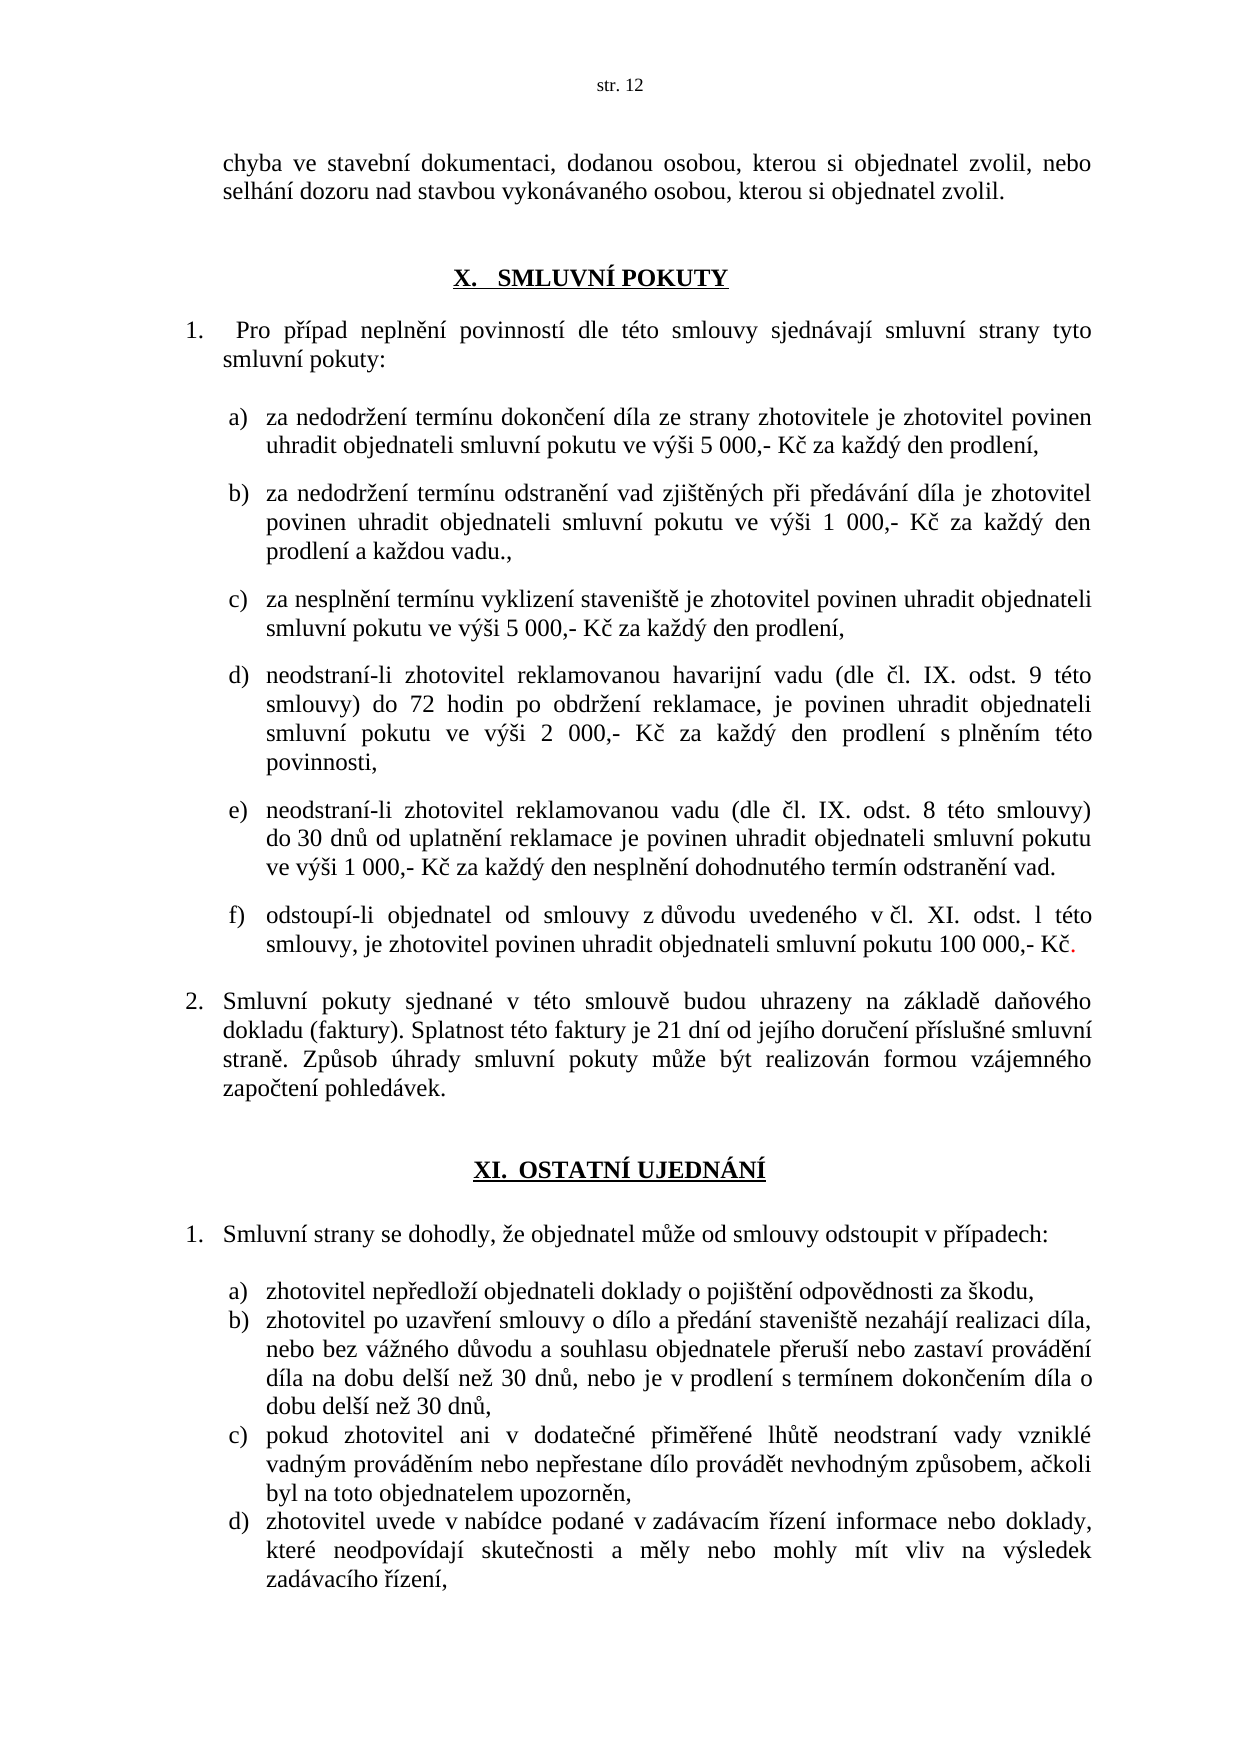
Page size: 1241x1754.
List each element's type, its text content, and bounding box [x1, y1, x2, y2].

list Pro případ neplnění povinností dle této smlouvy sjednávají smluvní strany tyto smluvní pokuty: [185, 316, 1092, 373]
list zhotovitel po uzavření smlouvy o dílo a předání staveniště nezahájí realizaci díla, nebo bez vážného důvodu a souhlasu objednatele přeruší nebo zastaví provádění díla na dobu delší než 30 dnů, nebo je v prodlení s termínem dokončením díla o dobu delší než 30 dnů, [228, 1305, 1092, 1420]
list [185, 148, 1092, 205]
list za nesplnění termínu vyklizení staveniště je zhotovitel povinen uhradit objednateli smluvní pokutu ve výši 5 000,- Kč za každý den prodlení, [228, 584, 1092, 641]
list pokud zhotovitel ani v dodatečné přiměřené lhůtě neodstraní vady vzniklé vadným prováděním nebo nepřestane dílo provádět nevhodným způsobem, ačkoli byl na toto objednatelem upozorněn, [228, 1420, 1092, 1506]
list Smluvní pokuty [148, 263, 1033, 291]
subtitle OSTATNÍ UJEDNÁNÍ [147, 1155, 1092, 1184]
list neodstraní-li zhotovitel reklamovanou havarijní vadu (dle čl. IX. odst. 9 této smlouvy) do 72 hodin po obdržení reklamace, je povinen uhradit objednateli smluvní pokutu ve výši 2 000,- Kč za každý den prodlení s plněním této povinnosti, [228, 661, 1092, 776]
list Smluvní strany se dohodly, že objednatel může od smlouvy odstoupit v případech: [185, 1219, 1092, 1248]
list za nedodržení termínu odstranění vad zjištěných při předávání díla je zhotovitel povinen uhradit objednateli smluvní pokutu ve výši 1 000,- Kč za každý den prodlení a každou vadu., [228, 478, 1092, 565]
list zhotovitel uvede v nabídce podané v zadávacím řízení informace nebo doklady, které neodpovídají skutečnosti a měly nebo mohly mít vliv na výsledek zadávacího řízení, [228, 1506, 1092, 1593]
list odstoupí-li objednatel od smlouvy z důvodu uvedeného v čl. XI. odst. l této smlouvy, je zhotovitel povinen uhradit objednateli smluvní pokutu 100 000,- Kč. [228, 900, 1092, 958]
list Smluvní pokuty sjednané v této smlouvě budou uhrazeny na základě daňového dokladu (faktury). Splatnost této faktury je 21 dní od jejího doručení příslušné smluvní straně. Způsob úhrady smluvní pokuty může být realizován formou vzájemného započtení pohledávek. [185, 986, 1092, 1101]
list neodstraní-li zhotovitel reklamovanou vadu (dle čl. IX. odst. 8 této smlouvy) do 30 dnů od uplatnění reklamace je povinen uhradit objednateli smluvní pokutu ve výši 1 000,- Kč za každý den nesplnění dohodnutého termín odstranění vad. [228, 795, 1092, 881]
list zhotovitel nepředloží objednateli doklady o pojištění odpovědnosti za škodu, [228, 1276, 1092, 1305]
list za nedodržení termínu dokončení díla ze strany zhotovitele je zhotovitel povinen uhradit objednateli smluvní pokutu ve výši 5 000,- Kč za každý den prodlení, [228, 402, 1092, 459]
